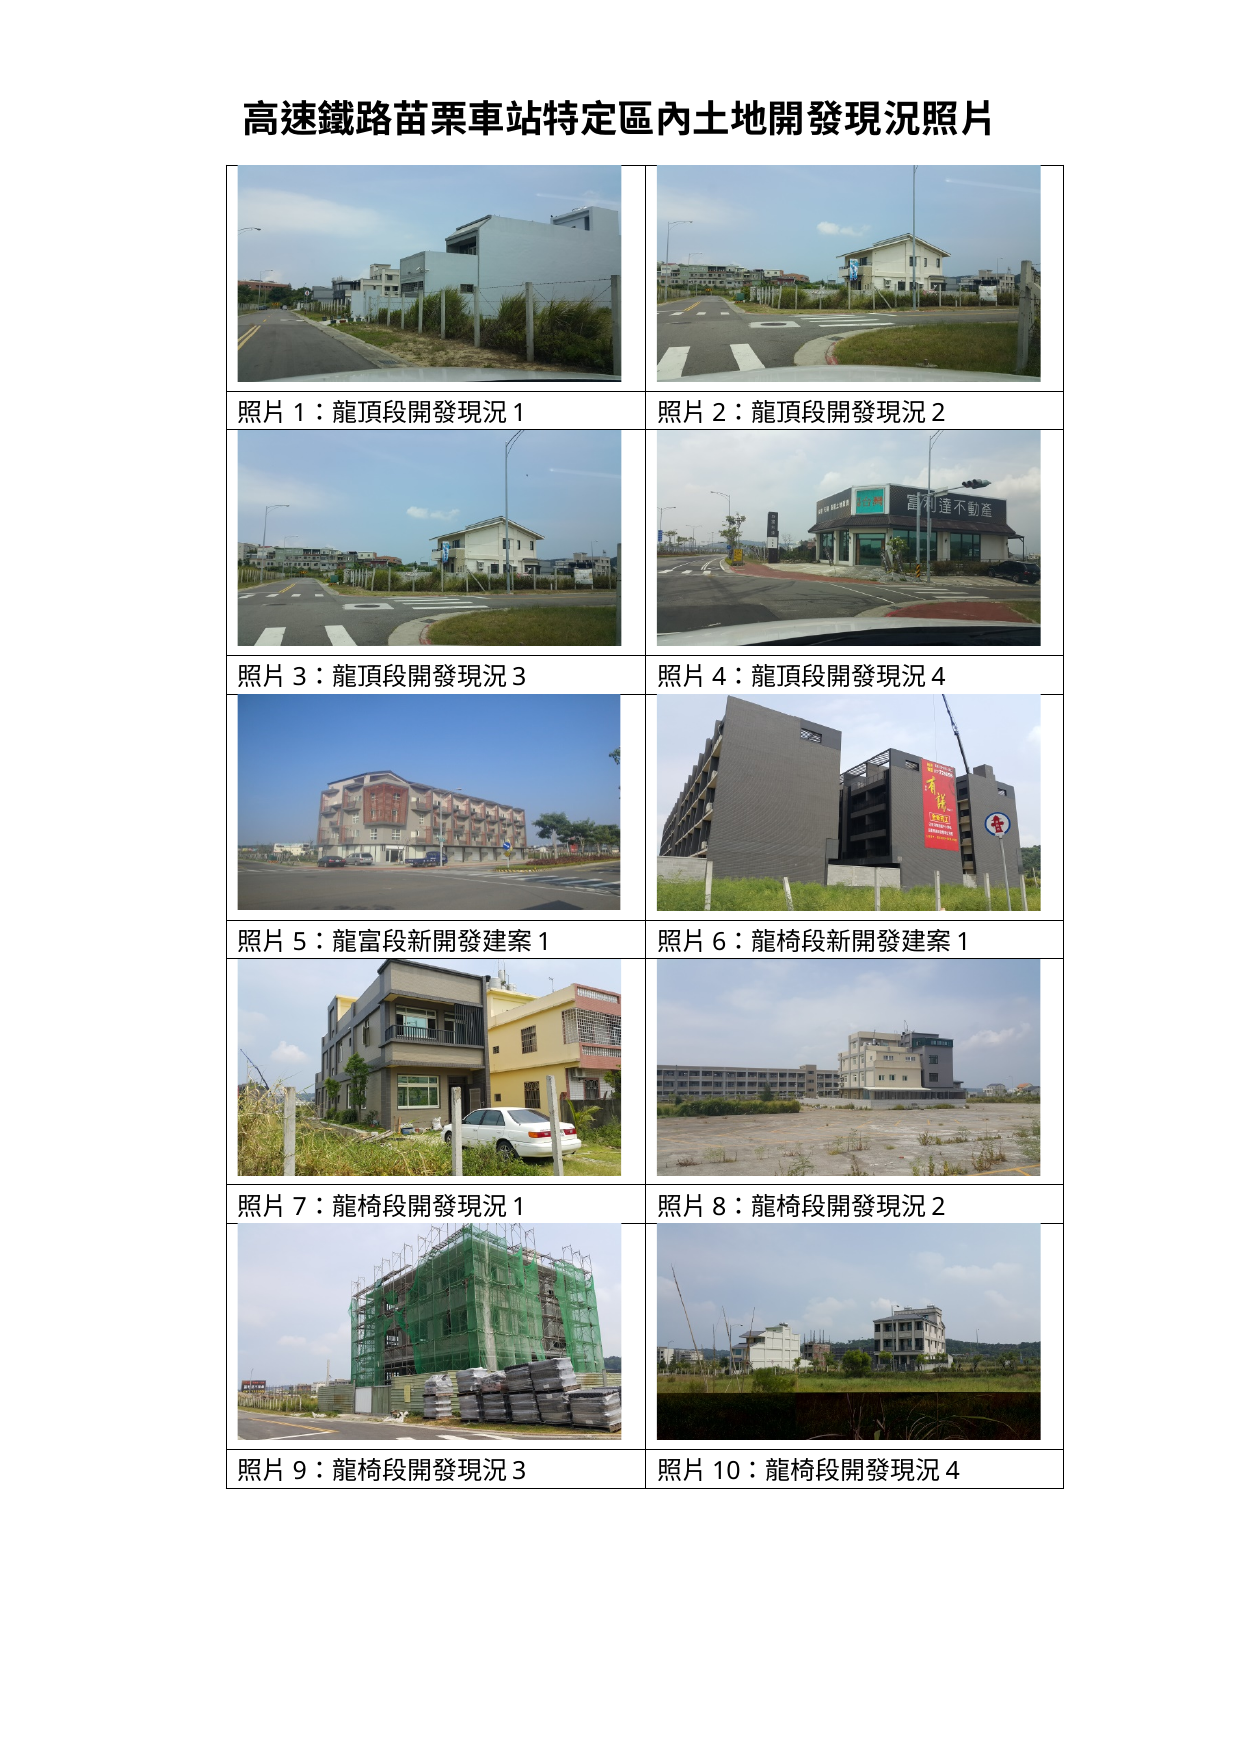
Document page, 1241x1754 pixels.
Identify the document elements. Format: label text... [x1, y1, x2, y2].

picture [237, 430, 622, 646]
table_header [646, 166, 1063, 391]
table_cell 照片8：龍椅段開發現況2 [646, 1185, 1063, 1223]
table_cell [646, 430, 1063, 655]
picture [656, 165, 1041, 382]
table_cell 照片6：龍椅段新開發建案1 [646, 921, 1063, 958]
picture [656, 959, 1041, 1176]
table_cell 照片2：龍頂段開發現況2 [646, 392, 1063, 429]
table_cell 照片4：龍頂段開發現況4 [646, 656, 1063, 694]
table_cell 照片7：龍椅段開發現況1 [227, 1185, 645, 1223]
table_cell [227, 430, 645, 655]
picture [237, 1223, 622, 1440]
table_cell [646, 1224, 1063, 1449]
table_cell 照片3：龍頂段開發現況3 [227, 656, 645, 694]
picture [237, 959, 622, 1176]
table_cell 照片1：龍頂段開發現況1 [227, 392, 645, 429]
table_cell [227, 959, 645, 1184]
table_cell [227, 1224, 645, 1449]
table_cell 照片9：龍椅段開發現況3 [227, 1450, 645, 1487]
picture [656, 694, 1041, 911]
table_cell [646, 695, 1063, 920]
table_cell [646, 959, 1063, 1184]
table_cell [227, 695, 645, 920]
picture [656, 430, 1041, 646]
picture [237, 165, 622, 382]
table_cell 照片10：龍椅段開發現況4 [646, 1450, 1063, 1487]
picture [656, 1223, 1041, 1440]
table_header [227, 166, 645, 391]
table_cell 照片5：龍富段新開發建案1 [227, 921, 645, 958]
picture [237, 694, 621, 910]
